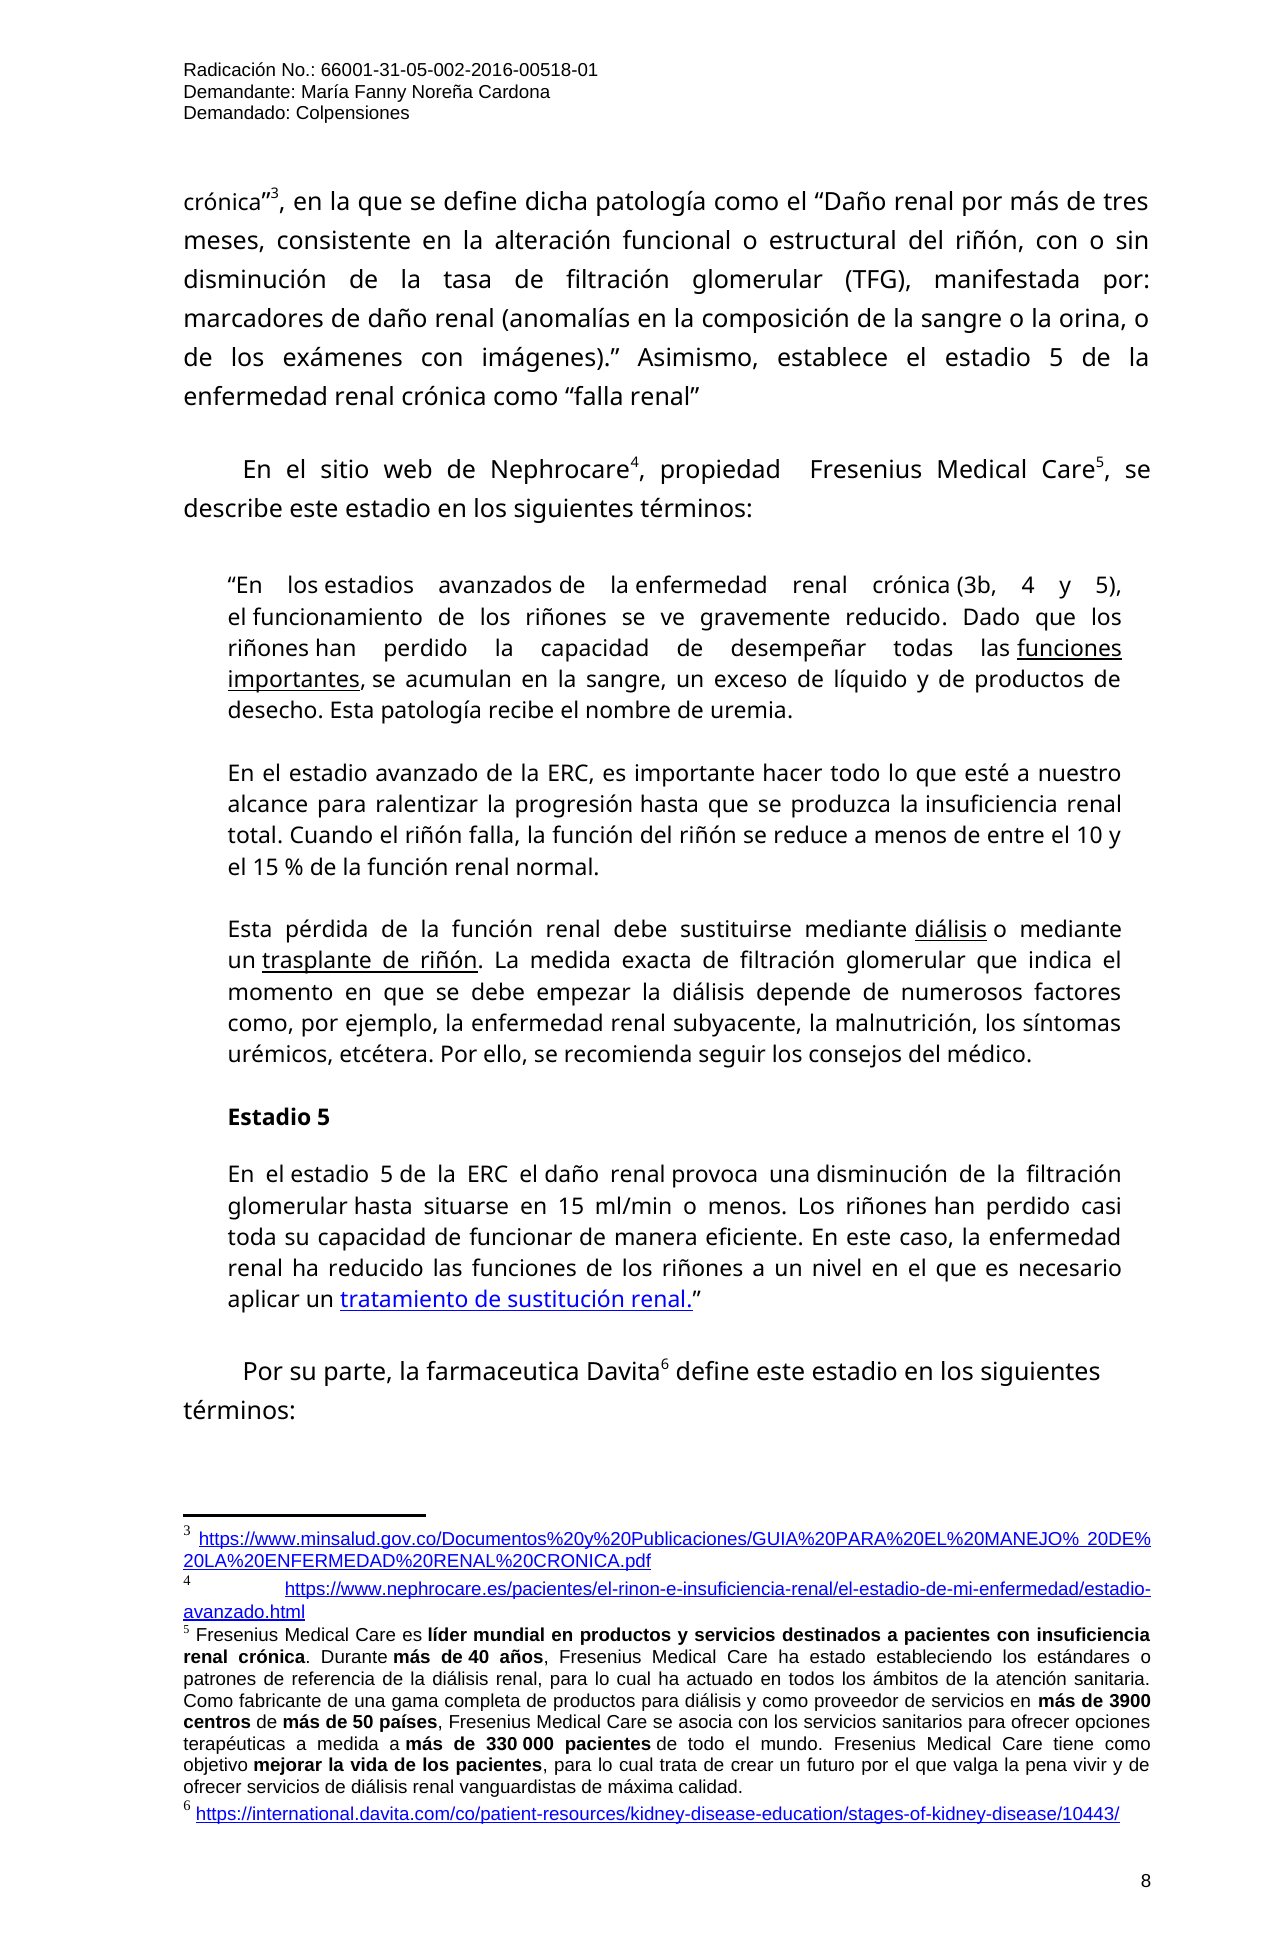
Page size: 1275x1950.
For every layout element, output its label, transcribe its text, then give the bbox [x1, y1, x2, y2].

subtitle Estadio 5 [227, 1101, 1122, 1132]
text Por su parte, la farmaceutica Davita define este estadio en los siguientes términos: [183, 1354, 1151, 1427]
text “En los estadios avanzados de la enfermedad renal crónica (3b, 4 y 5), el funcionamiento de los riñones se ve gravemente reducido. Dado que los riñones han perdido la capacidad de desempeñar todas las funciones importantes, se acumulan en la sangre, un exceso de líquido y de productos de desecho. Esta patología recibe el nombre de uremia. [227, 569, 1122, 726]
text Esta pérdida de la función renal debe sustituirse mediante diálisis o mediante un trasplante de riñón. La medida exacta de filtración glomerular que indica el momento en que se debe empezar la diálisis depende de numerosos factores como, por ejemplo, la enfermedad renal subyacente, la malnutrición, los síntomas urémicos, etcétera. Por ello, se recomienda seguir los consejos del médico. [227, 913, 1122, 1069]
text En el estadio avanzado de la ERC, es importante hacer todo lo que esté a nuestro alcance para ralentizar la progresión hasta que se produzca la insuficiencia renal total. Cuando el riñón falla, la función del riñón se reduce a menos de entre el 10 y el 15 % de la función renal normal. [227, 757, 1122, 882]
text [183, 183, 1151, 413]
text En el sitio web de Nephrocare, propiedad Fresenius Medical Care, se describe este estadio en los siguientes términos: [183, 452, 1151, 525]
text En el estadio 5 de la ERC el daño renal provoca una disminución de la filtración glomerular hasta situarse en 15 ml/min o menos. Los riñones han perdido casi toda su capacidad de funcionar de manera eficiente. En este caso, la enfermedad renal ha reducido las funciones de los riñones a un nivel en el que es necesario aplicar un tratamiento de sustitución renal.” [227, 1158, 1122, 1314]
